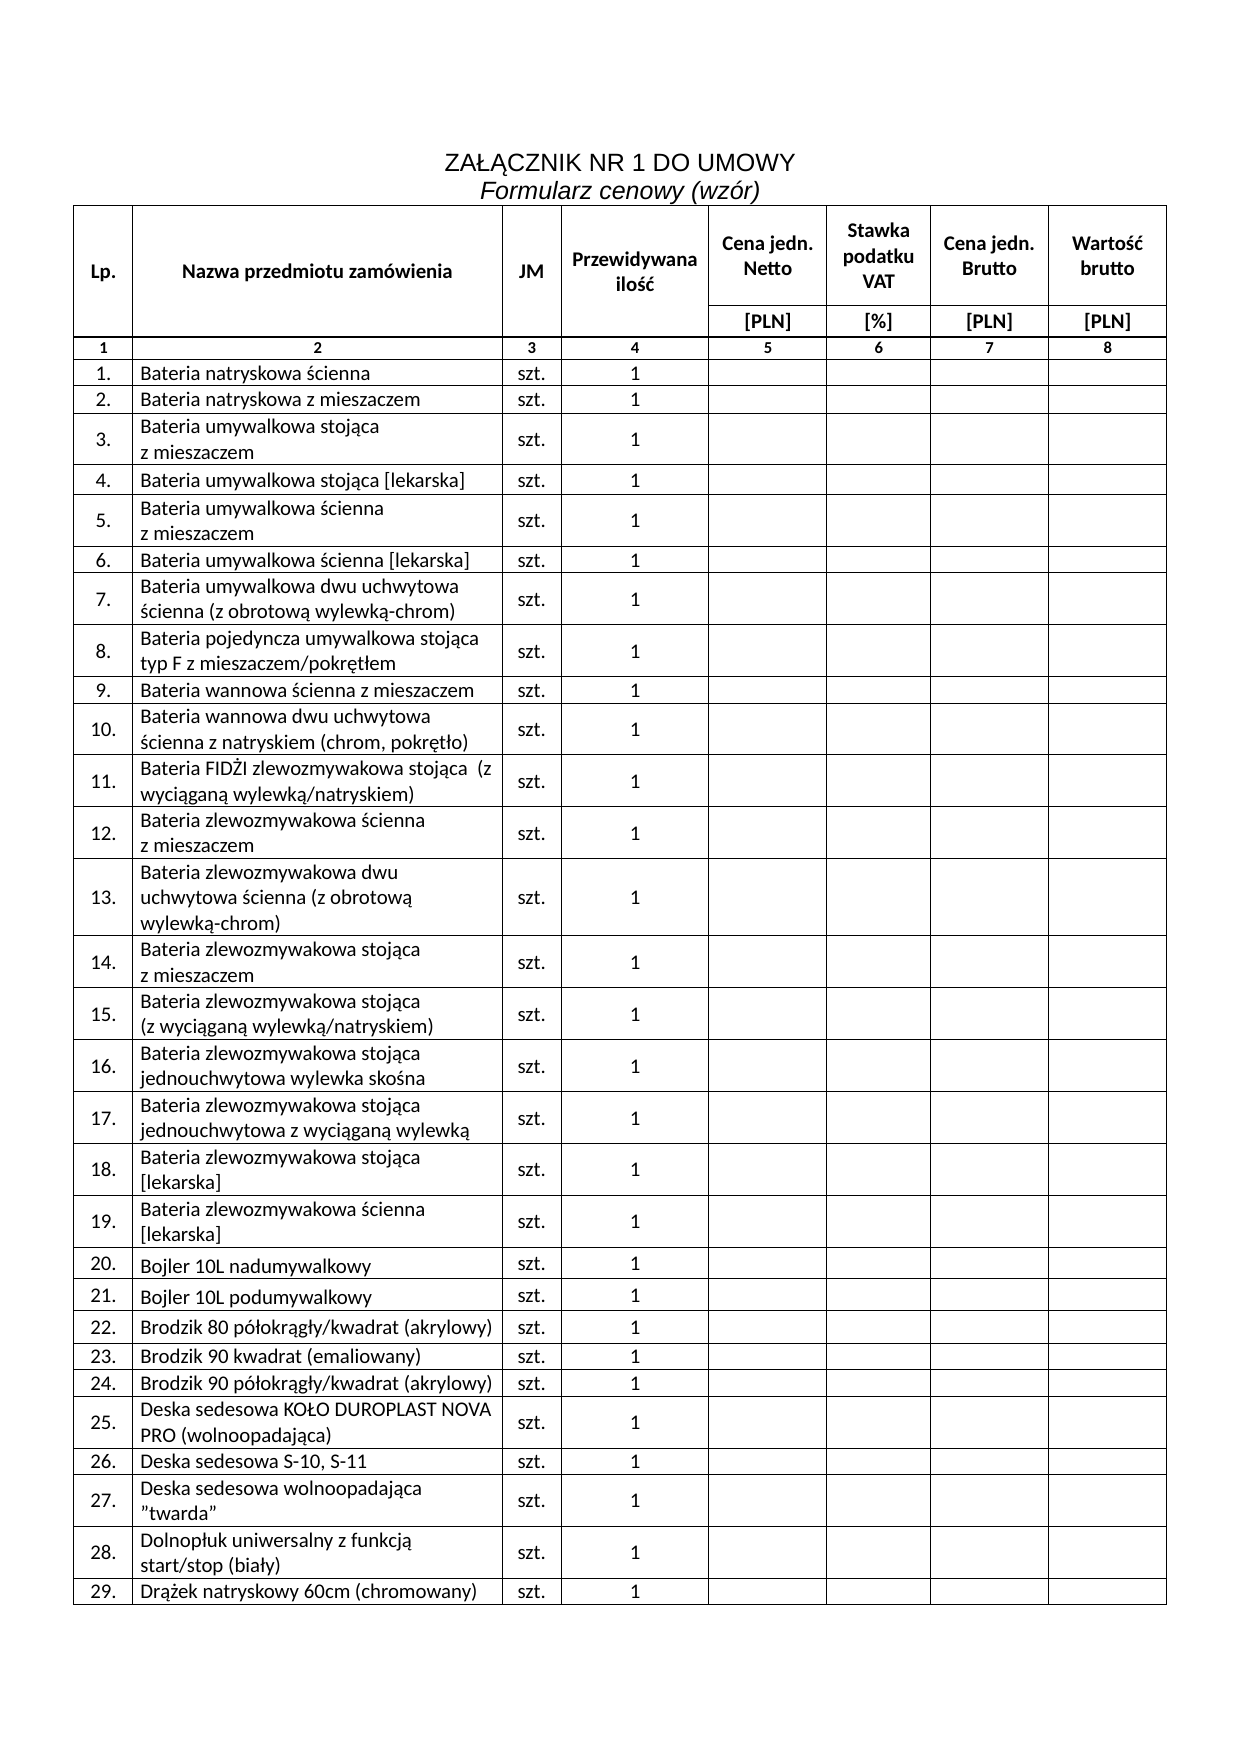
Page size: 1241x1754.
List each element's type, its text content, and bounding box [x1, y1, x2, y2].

table_cell 11. [74, 755, 132, 806]
table_cell 2 [133, 338, 502, 359]
table_cell szt. [503, 1196, 561, 1247]
table_cell Bateria zlewozmywakowa ścienna [lekarska] [133, 1196, 502, 1247]
table_cell szt. [503, 1449, 561, 1474]
table_cell szt. [503, 625, 561, 676]
table_cell szt. [503, 1397, 561, 1447]
table_cell [931, 573, 1048, 624]
table_cell szt. [503, 360, 561, 385]
table_cell 25. [74, 1397, 132, 1447]
table_cell szt. [503, 677, 561, 702]
table_cell 17. [74, 1092, 132, 1143]
table_cell Brodzik 80 półokrągły/kwadrat (akrylowy) [133, 1311, 502, 1343]
table_header Wartość brutto [1049, 206, 1166, 305]
table_cell 1 [562, 1449, 708, 1474]
table_cell [1049, 360, 1166, 385]
table_cell Brodzik 90 kwadrat (emaliowany) [133, 1344, 502, 1369]
table_cell 28. [74, 1527, 132, 1578]
table_cell [709, 1248, 826, 1278]
table_cell [827, 1397, 930, 1447]
table_header Nazwa przedmiotu zamówienia [133, 206, 502, 336]
table_cell [709, 625, 826, 676]
table_cell szt. [503, 988, 561, 1039]
table_cell 20. [74, 1248, 132, 1278]
table_cell [1049, 1040, 1166, 1091]
table_cell Bateria pojedyncza umywalkowa stojąca typ F z mieszaczem/pokrętłem [133, 625, 502, 676]
table_cell [931, 414, 1048, 464]
table_cell [827, 1344, 930, 1369]
table_cell Deska sedesowa KOŁO DUROPLAST NOVA PRO (wolnoopadająca) [133, 1397, 502, 1447]
table_cell [1049, 859, 1166, 935]
table_cell 16. [74, 1040, 132, 1091]
table_cell [709, 547, 826, 572]
table_cell [1049, 1370, 1166, 1396]
table_cell Bateria FIDŻI zlewozmywakowa stojąca (z wyciąganą wylewką/natryskiem) [133, 755, 502, 806]
table_cell [709, 1344, 826, 1369]
table_cell [709, 360, 826, 385]
table_cell szt. [503, 859, 561, 935]
table_cell 1 [562, 1475, 708, 1526]
table_cell [931, 1279, 1048, 1310]
table_cell 22. [74, 1311, 132, 1343]
table_cell Bateria zlewozmywakowa dwu uchwytowa ścienna (z obrotową wylewką-chrom) [133, 859, 502, 935]
table_cell 1 [562, 704, 708, 754]
table_cell [1049, 1311, 1166, 1343]
table_cell Deska sedesowa S-10, S-11 [133, 1449, 502, 1474]
table_cell [827, 859, 930, 935]
table_cell 1 [562, 936, 708, 987]
table_cell Bojler 10L nadumywalkowy [133, 1248, 502, 1278]
table_cell 15. [74, 988, 132, 1039]
table_cell [931, 677, 1048, 702]
table_cell 1 [562, 1370, 708, 1396]
table_cell [1049, 573, 1166, 624]
table_cell 1 [562, 495, 708, 546]
table_cell 1 [562, 1344, 708, 1369]
table_cell [931, 1144, 1048, 1195]
table_cell [931, 625, 1048, 676]
table_cell 1 [562, 414, 708, 464]
table_cell [931, 360, 1048, 385]
table_cell [1049, 625, 1166, 676]
table_cell [827, 1311, 930, 1343]
table_cell [931, 1527, 1048, 1578]
table_cell [709, 1449, 826, 1474]
table_cell 1 [562, 988, 708, 1039]
table_cell 9. [74, 677, 132, 702]
table_cell Bojler 10L podumywalkowy [133, 1279, 502, 1310]
table_cell 4 [562, 338, 708, 359]
table_cell [931, 1248, 1048, 1278]
table_cell 8 [1049, 338, 1166, 359]
table_cell [709, 495, 826, 546]
text ZAŁĄCZNIK NR 1 DO UMOWY [148, 148, 1093, 176]
table_header Cena jedn. Brutto [931, 206, 1048, 305]
table_cell [709, 1040, 826, 1091]
table_cell 1 [562, 1579, 708, 1604]
table_cell [1049, 1344, 1166, 1369]
table_cell 24. [74, 1370, 132, 1396]
table_cell Bateria umywalkowa ścienna z mieszaczem [133, 495, 502, 546]
table_cell [931, 465, 1048, 494]
table_cell [1049, 386, 1166, 412]
table_cell [1049, 1279, 1166, 1310]
table_cell [709, 1311, 826, 1343]
table_cell [1049, 1092, 1166, 1143]
table_cell Drążek natryskowy 60cm (chromowany) [133, 1579, 502, 1604]
table_cell Bateria zlewozmywakowa stojąca [lekarska] [133, 1144, 502, 1195]
table_cell Bateria natryskowa z mieszaczem [133, 386, 502, 412]
table_cell szt. [503, 1144, 561, 1195]
table_cell [827, 495, 930, 546]
table_cell [827, 1279, 930, 1310]
table_cell 1 [562, 859, 708, 935]
table_cell Bateria zlewozmywakowa ścienna z mieszaczem [133, 807, 502, 858]
table_cell [709, 704, 826, 754]
table_cell szt. [503, 936, 561, 987]
table_cell [1049, 1397, 1166, 1447]
table_cell 1. [74, 360, 132, 385]
table_cell [709, 386, 826, 412]
table_cell [709, 1579, 826, 1604]
table_cell 1 [562, 1092, 708, 1143]
table_cell [1049, 704, 1166, 754]
table_cell 1 [562, 1040, 708, 1091]
table_cell szt. [503, 1344, 561, 1369]
table_cell 14. [74, 936, 132, 987]
table_cell [709, 1092, 826, 1143]
table_cell [709, 414, 826, 464]
table_cell Deska sedesowa wolnoopadająca ”twarda” [133, 1475, 502, 1526]
table_cell [931, 859, 1048, 935]
table_cell [931, 1475, 1048, 1526]
table_cell [827, 386, 930, 412]
table_cell [1049, 677, 1166, 702]
table_cell 1 [562, 1248, 708, 1278]
table_cell [827, 755, 930, 806]
table_cell szt. [503, 1475, 561, 1526]
table_cell [709, 755, 826, 806]
table_cell 1 [562, 386, 708, 412]
table_cell szt. [503, 1279, 561, 1310]
table_cell Bateria zlewozmywakowa stojąca jednouchwytowa z wyciąganą wylewką [133, 1092, 502, 1143]
table_cell [709, 677, 826, 702]
table_cell 12. [74, 807, 132, 858]
table_cell [1049, 1527, 1166, 1578]
table_cell 29. [74, 1579, 132, 1604]
table_cell 1 [562, 360, 708, 385]
table_cell szt. [503, 465, 561, 494]
table_cell [931, 988, 1048, 1039]
table_cell [709, 859, 826, 935]
table_cell 1 [562, 1144, 708, 1195]
table_header Stawka podatku VAT [827, 206, 930, 305]
table_cell 18. [74, 1144, 132, 1195]
table_cell 5 [709, 338, 826, 359]
table_cell [827, 1370, 930, 1396]
table_cell [709, 1397, 826, 1447]
table_cell Bateria wannowa dwu uchwytowa ścienna z natryskiem (chrom, pokrętło) [133, 704, 502, 754]
table_cell szt. [503, 386, 561, 412]
table_cell [827, 625, 930, 676]
table_cell [931, 1579, 1048, 1604]
table_cell [709, 465, 826, 494]
table_cell [709, 936, 826, 987]
table_cell [827, 1475, 930, 1526]
table_cell [931, 547, 1048, 572]
table_cell [PLN] [1049, 306, 1166, 336]
table_cell szt. [503, 1527, 561, 1578]
table_cell Bateria umywalkowa dwu uchwytowa ścienna (z obrotową wylewką-chrom) [133, 573, 502, 624]
table_cell [1049, 1196, 1166, 1247]
table_cell Bateria umywalkowa stojąca z mieszaczem [133, 414, 502, 464]
table_cell szt. [503, 547, 561, 572]
table_cell szt. [503, 1311, 561, 1343]
table_cell Bateria wannowa ścienna z mieszaczem [133, 677, 502, 702]
table_header Cena jedn. Netto [709, 206, 826, 305]
table_cell 21. [74, 1279, 132, 1310]
table_cell 6 [827, 338, 930, 359]
table_cell 5. [74, 495, 132, 546]
table_cell [931, 1344, 1048, 1369]
table_cell 1 [562, 755, 708, 806]
table_cell 4. [74, 465, 132, 494]
table_cell szt. [503, 1248, 561, 1278]
table_cell szt. [503, 1370, 561, 1396]
table_cell 1 [562, 807, 708, 858]
table_cell [931, 495, 1048, 546]
table_cell [931, 1311, 1048, 1343]
table_cell 1 [562, 625, 708, 676]
table_cell [1049, 547, 1166, 572]
table_cell Dolnopłuk uniwersalny z funkcją start/stop (biały) [133, 1527, 502, 1578]
table_header Przewidywana ilość [562, 206, 708, 336]
table_cell 1 [562, 465, 708, 494]
table_cell [827, 414, 930, 464]
table_cell Bateria natryskowa ścienna [133, 360, 502, 385]
table_cell [PLN] [931, 306, 1048, 336]
table_cell [1049, 1449, 1166, 1474]
table_cell 19. [74, 1196, 132, 1247]
table_cell [827, 1248, 930, 1278]
table_cell [1049, 495, 1166, 546]
table_cell 1 [562, 1527, 708, 1578]
table_cell [827, 1040, 930, 1091]
table_cell [827, 1092, 930, 1143]
table_cell [1049, 755, 1166, 806]
text Formularz cenowy (wzór) [148, 176, 1093, 205]
table_cell [931, 1449, 1048, 1474]
table_cell 1 [74, 338, 132, 359]
table_cell [931, 1196, 1048, 1247]
table_cell 2. [74, 386, 132, 412]
table_cell Bateria zlewozmywakowa stojąca (z wyciąganą wylewką/natryskiem) [133, 988, 502, 1039]
table_cell szt. [503, 573, 561, 624]
table_cell Brodzik 90 półokrągły/kwadrat (akrylowy) [133, 1370, 502, 1396]
table_cell [827, 547, 930, 572]
table_cell [1049, 1144, 1166, 1195]
table_cell [931, 704, 1048, 754]
table_cell [827, 1527, 930, 1578]
table_cell Bateria zlewozmywakowa stojąca z mieszaczem [133, 936, 502, 987]
table_cell szt. [503, 414, 561, 464]
table_cell [709, 807, 826, 858]
table_cell 3. [74, 414, 132, 464]
table_cell 3 [503, 338, 561, 359]
table_cell 1 [562, 1279, 708, 1310]
table_cell [709, 1144, 826, 1195]
table_cell [PLN] [709, 306, 826, 336]
table_cell szt. [503, 495, 561, 546]
table_cell [%] [827, 306, 930, 336]
table_cell szt. [503, 1040, 561, 1091]
table_cell 1 [562, 573, 708, 624]
table_cell 10. [74, 704, 132, 754]
table_cell [931, 807, 1048, 858]
table_cell [1049, 1579, 1166, 1604]
table_cell 26. [74, 1449, 132, 1474]
table_cell [827, 465, 930, 494]
table_cell [1049, 1475, 1166, 1526]
table_cell 6. [74, 547, 132, 572]
table_cell 1 [562, 1397, 708, 1447]
table_cell 1 [562, 1311, 708, 1343]
table_cell Bateria zlewozmywakowa stojąca jednouchwytowa wylewka skośna [133, 1040, 502, 1091]
table_cell Bateria umywalkowa stojąca [lekarska] [133, 465, 502, 494]
table_cell [931, 936, 1048, 987]
table_cell szt. [503, 755, 561, 806]
table_cell 7 [931, 338, 1048, 359]
table_cell [827, 360, 930, 385]
table_header JM [503, 206, 561, 336]
table_cell [709, 1370, 826, 1396]
table_cell [1049, 414, 1166, 464]
table_cell [827, 1196, 930, 1247]
table_cell [827, 1144, 930, 1195]
table_cell [827, 1449, 930, 1474]
table_cell szt. [503, 1579, 561, 1604]
table_cell 13. [74, 859, 132, 935]
table_cell [1049, 988, 1166, 1039]
table_cell 1 [562, 1196, 708, 1247]
table_cell [827, 704, 930, 754]
table_cell szt. [503, 704, 561, 754]
table_cell [709, 1475, 826, 1526]
table_cell 7. [74, 573, 132, 624]
table_cell 1 [562, 547, 708, 572]
table_cell [931, 1397, 1048, 1447]
table_cell [931, 1370, 1048, 1396]
table_cell [827, 807, 930, 858]
table_cell [931, 1092, 1048, 1143]
table_cell [709, 1196, 826, 1247]
table_cell [1049, 465, 1166, 494]
table_cell [931, 755, 1048, 806]
table_cell [709, 1527, 826, 1578]
table_cell [827, 988, 930, 1039]
table_cell [709, 988, 826, 1039]
table_cell 1 [562, 677, 708, 702]
table_cell [931, 1040, 1048, 1091]
table_cell [1049, 807, 1166, 858]
table_cell [827, 677, 930, 702]
table_cell [827, 936, 930, 987]
table_cell 23. [74, 1344, 132, 1369]
table_cell [709, 573, 826, 624]
table_header Lp. [74, 206, 132, 336]
table_cell szt. [503, 1092, 561, 1143]
table_cell [827, 573, 930, 624]
table_cell 27. [74, 1475, 132, 1526]
table_cell 8. [74, 625, 132, 676]
table_cell [1049, 936, 1166, 987]
table_cell [827, 1579, 930, 1604]
table_cell [709, 1279, 826, 1310]
table_cell Bateria umywalkowa ścienna [lekarska] [133, 547, 502, 572]
table_cell szt. [503, 807, 561, 858]
table_cell [931, 386, 1048, 412]
table_cell [1049, 1248, 1166, 1278]
